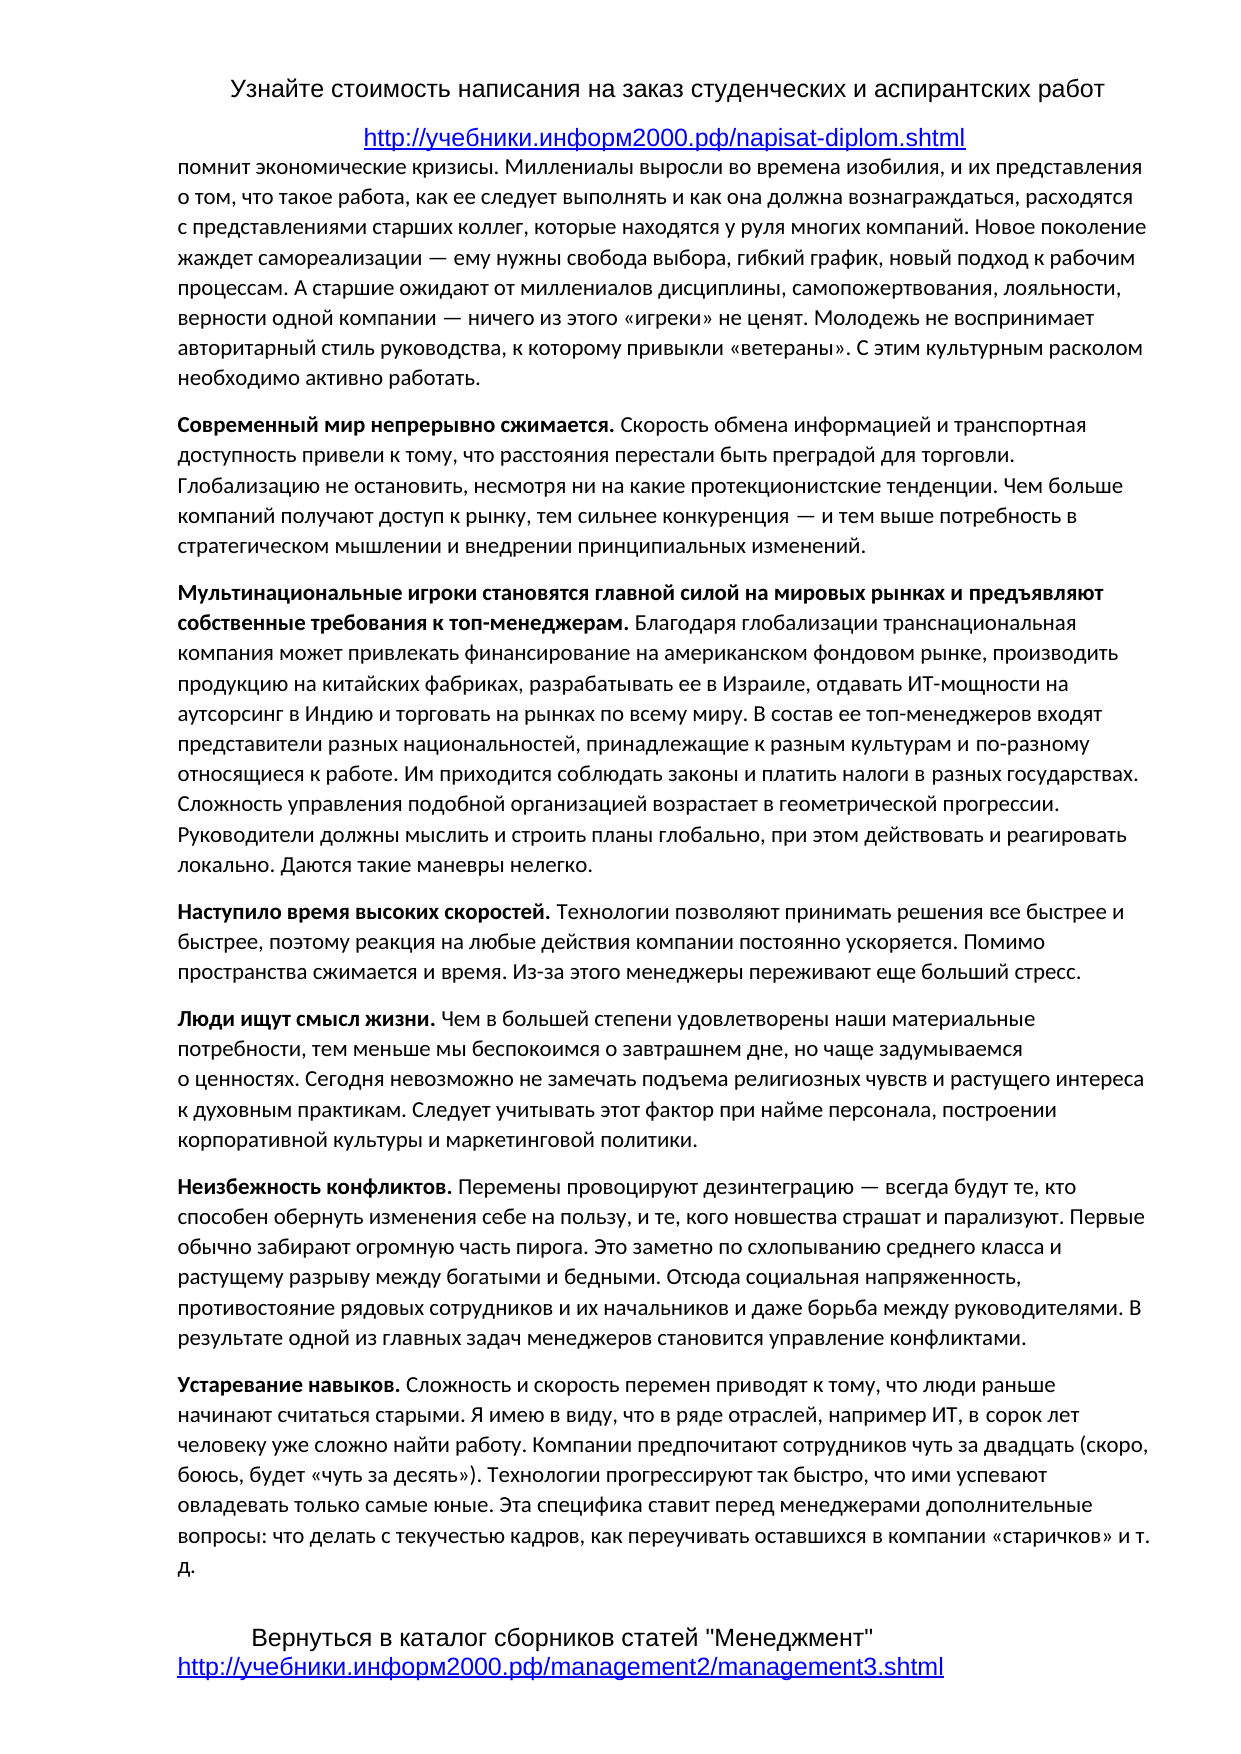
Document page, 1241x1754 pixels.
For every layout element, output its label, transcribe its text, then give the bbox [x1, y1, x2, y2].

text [177, 152, 1152, 392]
text Устаревание навыков. Сложность и скорость перемен приводят к тому, что люди раньше начинают считаться старыми. Я имею в виду, что в ряде отраслей, например ИТ, в сорок лет человеку уже сложно найти работу. Компании предпочитают сотрудников чуть за двадцать (скоро, боюсь, будет «чуть за десять»). Технологии прогрессируют так быстро, что ими успевают овладевать только самые юные. Эта специфика ставит перед менеджерами дополнительные вопросы: что делать с текучестью кадров, как переучивать оставшихся в компании «старичков» и т. д. [177, 1370, 1152, 1579]
text Неизбежность конфликтов. Перемены провоцируют дезинтеграцию — всегда будут те, кто способен обернуть изменения себе на пользу, и те, кого новшества страшат и парализуют. Первые обычно забирают огромную часть пирога. Это заметно по схлопыванию среднего класса и растущему разрыву между богатыми и бедными. Отсюда социальная напряженность, противостояние рядовых сотрудников и их начальников и даже борьба между руководителями. В результате одной из главных задач менеджеров становится управление конфликтами. [177, 1172, 1152, 1351]
text Современный мир непрерывно сжимается. Скорость обмена информацией и транспортная доступность привели к тому, что расстояния перестали быть преградой для торговли. Глобализацию не остановить, несмотря ни на какие протекционистские тенденции. Чем больше компаний получают доступ к рынку, тем сильнее конкуренция — и тем выше потребность в стратегическом мышлении и внедрении принципиальных изменений. [177, 410, 1152, 559]
text Наступило время высоких скоростей. Технологии позволяют принимать решения все быстрее и быстрее, поэтому реакция на любые действия компании постоянно ускоряется. Помимо пространства сжимается и время. Из-за этого менеджеры переживают еще больший стресс. [177, 897, 1152, 985]
text Люди ищут смысл жизни. Чем в большей степени удовлетворены наши материальные потребности, тем меньше мы беспокоимся о завтрашнем дне, но чаще задумываемся о ценностях. Сегодня невозможно не замечать подъема религиозных чувств и растущего интереса к духовным практикам. Следует учитывать этот фактор при найме персонала, построении корпоративной культуры и маркетинговой политики. [177, 1004, 1152, 1153]
text Мультинациональные игроки становятся главной силой на мировых рынках и предъявляют собственные требования к топ-менеджерам. Благодаря глобализации транснациональная компания может привлекать финансирование на американском фондовом рынке, производить продукцию на китайских фабриках, разрабатывать ее в Израиле, отдавать ИТ-мощности на аутсорсинг в Индию и торговать на рынках по всему миру. В состав ее топ-менеджеров входят представители разных национальностей, принадлежащие к разным культурам и по-разному относящиеся к работе. Им приходится соблюдать законы и платить налоги в разных государствах. Сложность управления подобной организацией возрастает в геометрической прогрессии. Руководители должны мыслить и строить планы глобально, при этом действовать и реагировать локально. Даются такие маневры нелегко. [177, 578, 1152, 878]
